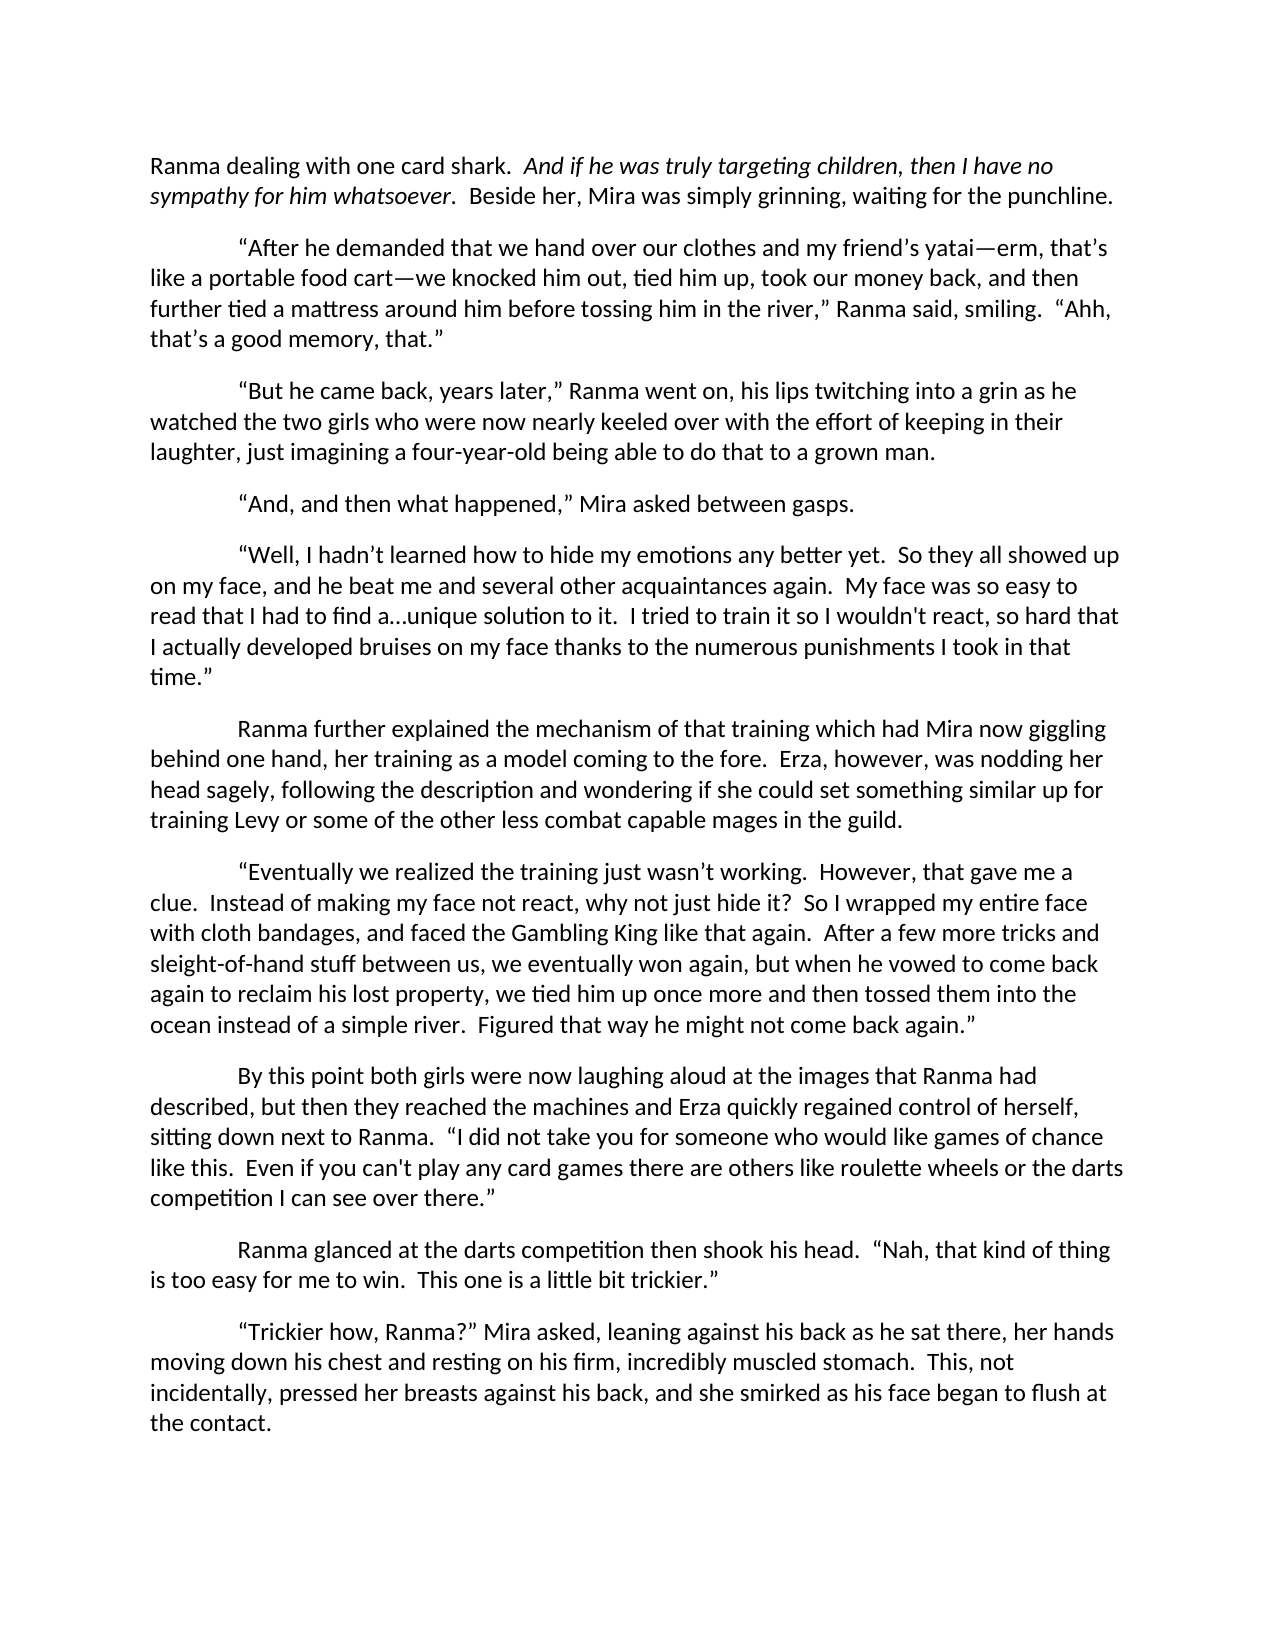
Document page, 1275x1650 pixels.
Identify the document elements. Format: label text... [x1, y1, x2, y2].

text “Well, I hadn’t learned how to hide my emotions any better yet. So they all showed up on my face, and he beat me and several other acquaintances again. My face was so easy to read that I had to find a…unique solution to it. I tried to train it so I wouldn't react, so hard that I actually developed bruises on my face thanks to the numerous punishments I took in that time.” [150, 539, 1125, 692]
text “But he came back, years later,” Ranma went on, his lips twitching into a grin as he watched the two girls who were now nearly keeled over with the effort of keeping in their laughter, just imagining a four-year-old being able to do that to a grown man. [150, 375, 1125, 467]
text “Eventually we realized the training just wasn’t working. However, that gave me a clue. Instead of making my face not react, why not just hide it? So I wrapped my entire face with cloth bandages, and faced the Gambling King like that again. After a few more tricks and sleight-of-hand stuff between us, we eventually won again, but when he vowed to come back again to reclaim his lost property, we tied him up once more and then tossed them into the ocean instead of a simple river. Figured that way he might not come back again.” [150, 856, 1125, 1039]
text Ranma glanced at the darts competition then shook his head. “Nah, that kind of thing is too easy for me to win. This one is a little bit trickier.” [150, 1234, 1125, 1295]
text Ranma further explained the mechanism of that training which had Mira now giggling behind one hand, her training as a model coming to the fore. Erza, however, was nodding her head sagely, following the description and wondering if she could set something similar up for training Levy or some of the other less combat capable mages in the guild. [150, 713, 1125, 835]
text By this point both girls were now laughing aloud at the images that Ranma had described, but then they reached the machines and Erza quickly regained control of herself, sitting down next to Ranma. “I did not take you for someone who would like games of chance like this. Even if you can't play any card games there are others like roulette wheels or the darts competition I can see over there.” [150, 1060, 1125, 1213]
text “And, and then what happened,” Mira asked between gasps. [150, 488, 1125, 518]
text “After he demanded that we hand over our clothes and my friend’s yatai—erm, that’s like a portable food cart—we knocked him out, tied him up, took our money back, and then further tied a mattress around him before tossing him in the river,” Ranma said, smiling. “Ahh, that’s a good memory, that.” [150, 232, 1125, 354]
text “Trickier how, Ranma?” Mira asked, leaning against his back as he sat there, her hands moving down his chest and resting on his firm, incredibly muscled stomach. This, not incidentally, pressed her breasts against his back, and she smirked as his face began to flush at the contact. [150, 1316, 1125, 1438]
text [150, 150, 1125, 211]
